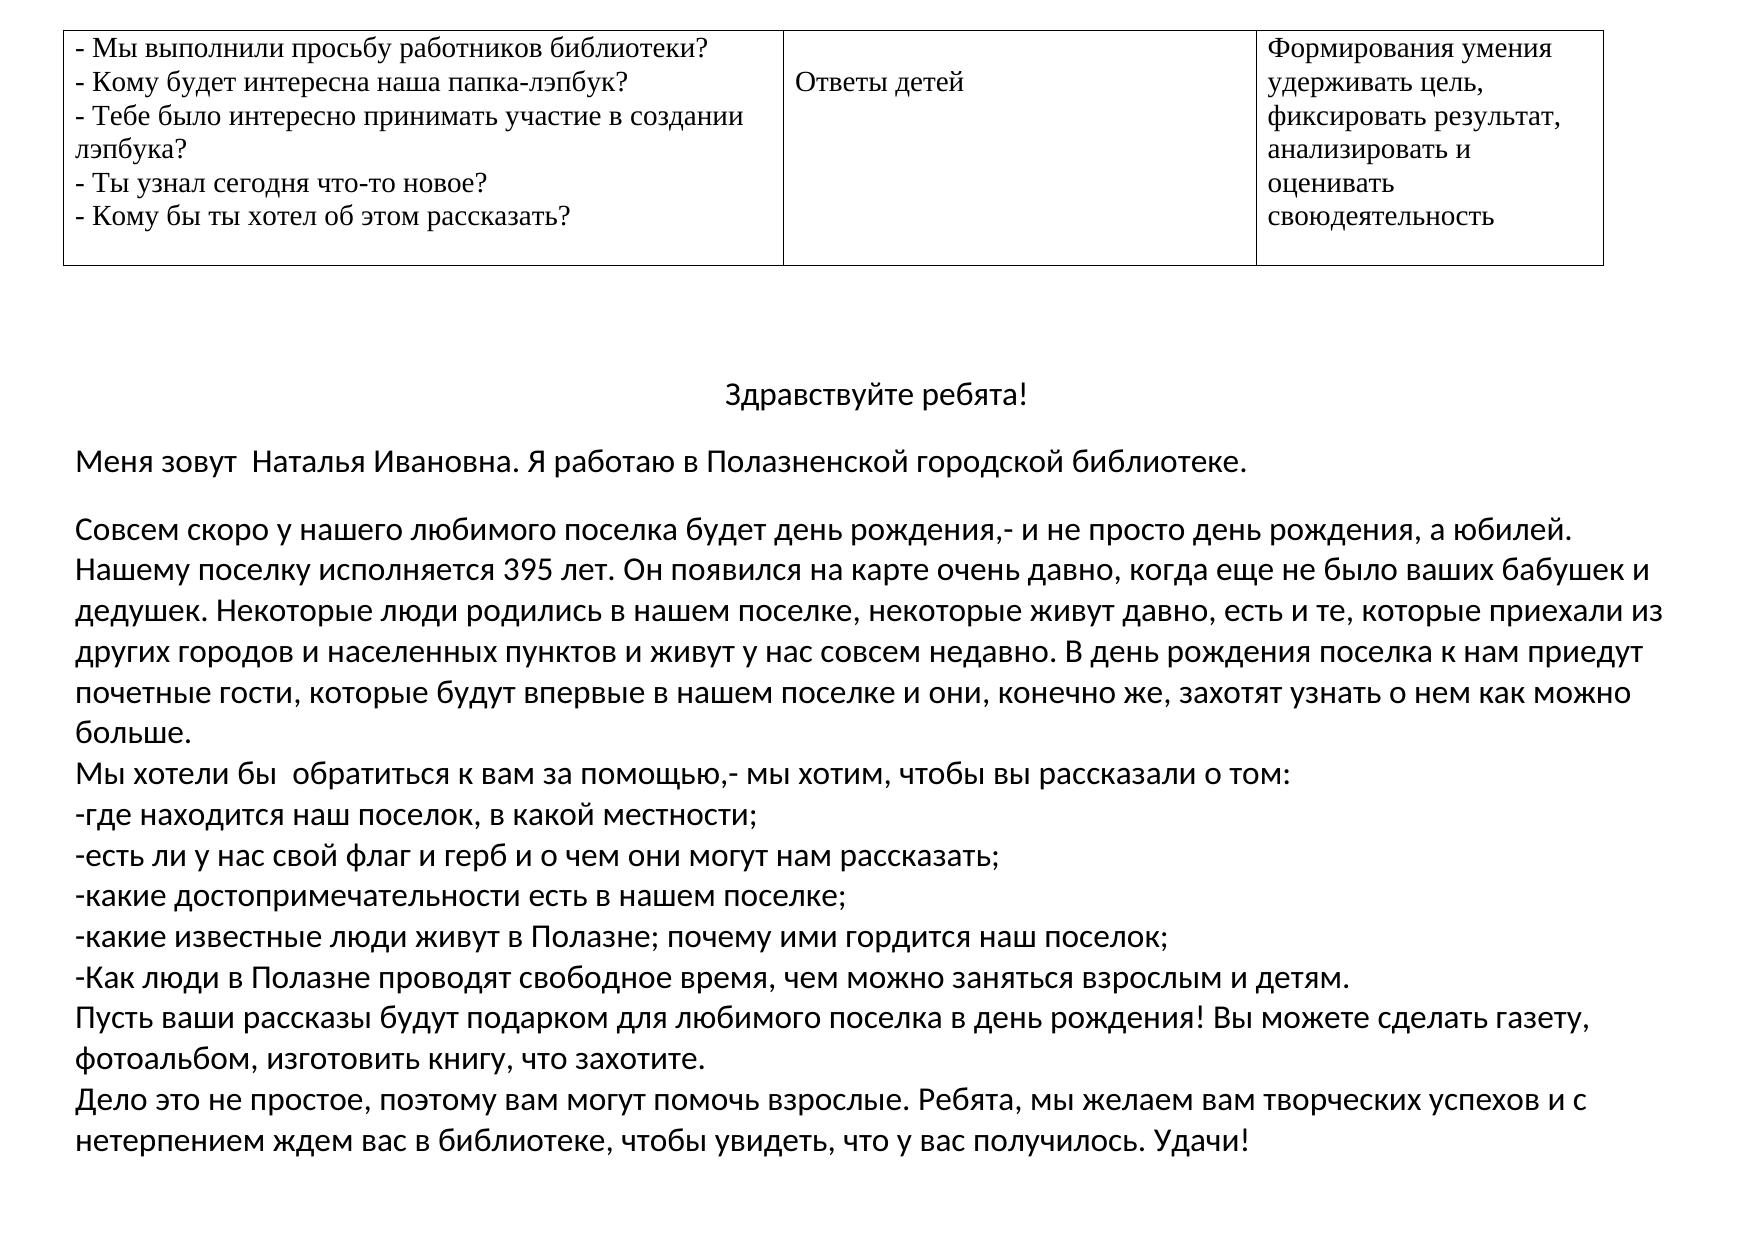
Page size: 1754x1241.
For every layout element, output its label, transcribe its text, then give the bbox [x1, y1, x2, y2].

text Меня зовут Наталья Ивановна. Я работаю в Полазненской городской библиотеке. [75, 440, 1679, 481]
text Совсем скоро у нашего любимого поселка будет день рождения,- и не просто день рождения, а юбилей. Нашему поселку исполняется 395 лет. Он появился на карте очень давно, когда еще не было ваших бабушек и дедушек. Некоторые люди родились в нашем поселке, некоторые живут давно, есть и те, которые приехали из других городов и населенных пунктов и живут у нас совсем недавно. В день рождения поселка к нам приедут почетные гости, которые будут впервые в нашем поселке и они, конечно же, захотят узнать о нем как можно больше. [75, 508, 1679, 752]
text -какие известные люди живут в Полазне; почему ими гордится наш поселок; [75, 915, 1679, 956]
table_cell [1257, 31, 1603, 265]
table_cell Ответы детей [784, 31, 1256, 265]
text Мы хотели бы обратиться к вам за помощью,- мы хотим, чтобы вы рассказали о том: [75, 752, 1679, 793]
text Дело это не простое, поэтому вам могут помочь взрослые. Ребята, мы желаем вам творческих успехов и с нетерпением ждем вас в библиотеке, чтобы увидеть, что у вас получилось. Удачи! [75, 1078, 1679, 1159]
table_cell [64, 31, 783, 265]
text Здравствуйте ребята! [75, 372, 1679, 413]
text -есть ли у нас свой флаг и герб и о чем они могут нам рассказать; [75, 833, 1679, 874]
text -Как люди в Полазне проводят свободное время, чем можно заняться взрослым и детям. [75, 956, 1679, 996]
text -где находится наш поселок, в какой местности; [75, 793, 1679, 833]
text Пусть ваши рассказы будут подарком для любимого поселка в день рождения! Вы можете сделать газету, фотоальбом, изготовить книгу, что захотите. [75, 996, 1679, 1078]
text -какие достопримечательности есть в нашем поселке; [75, 874, 1679, 915]
